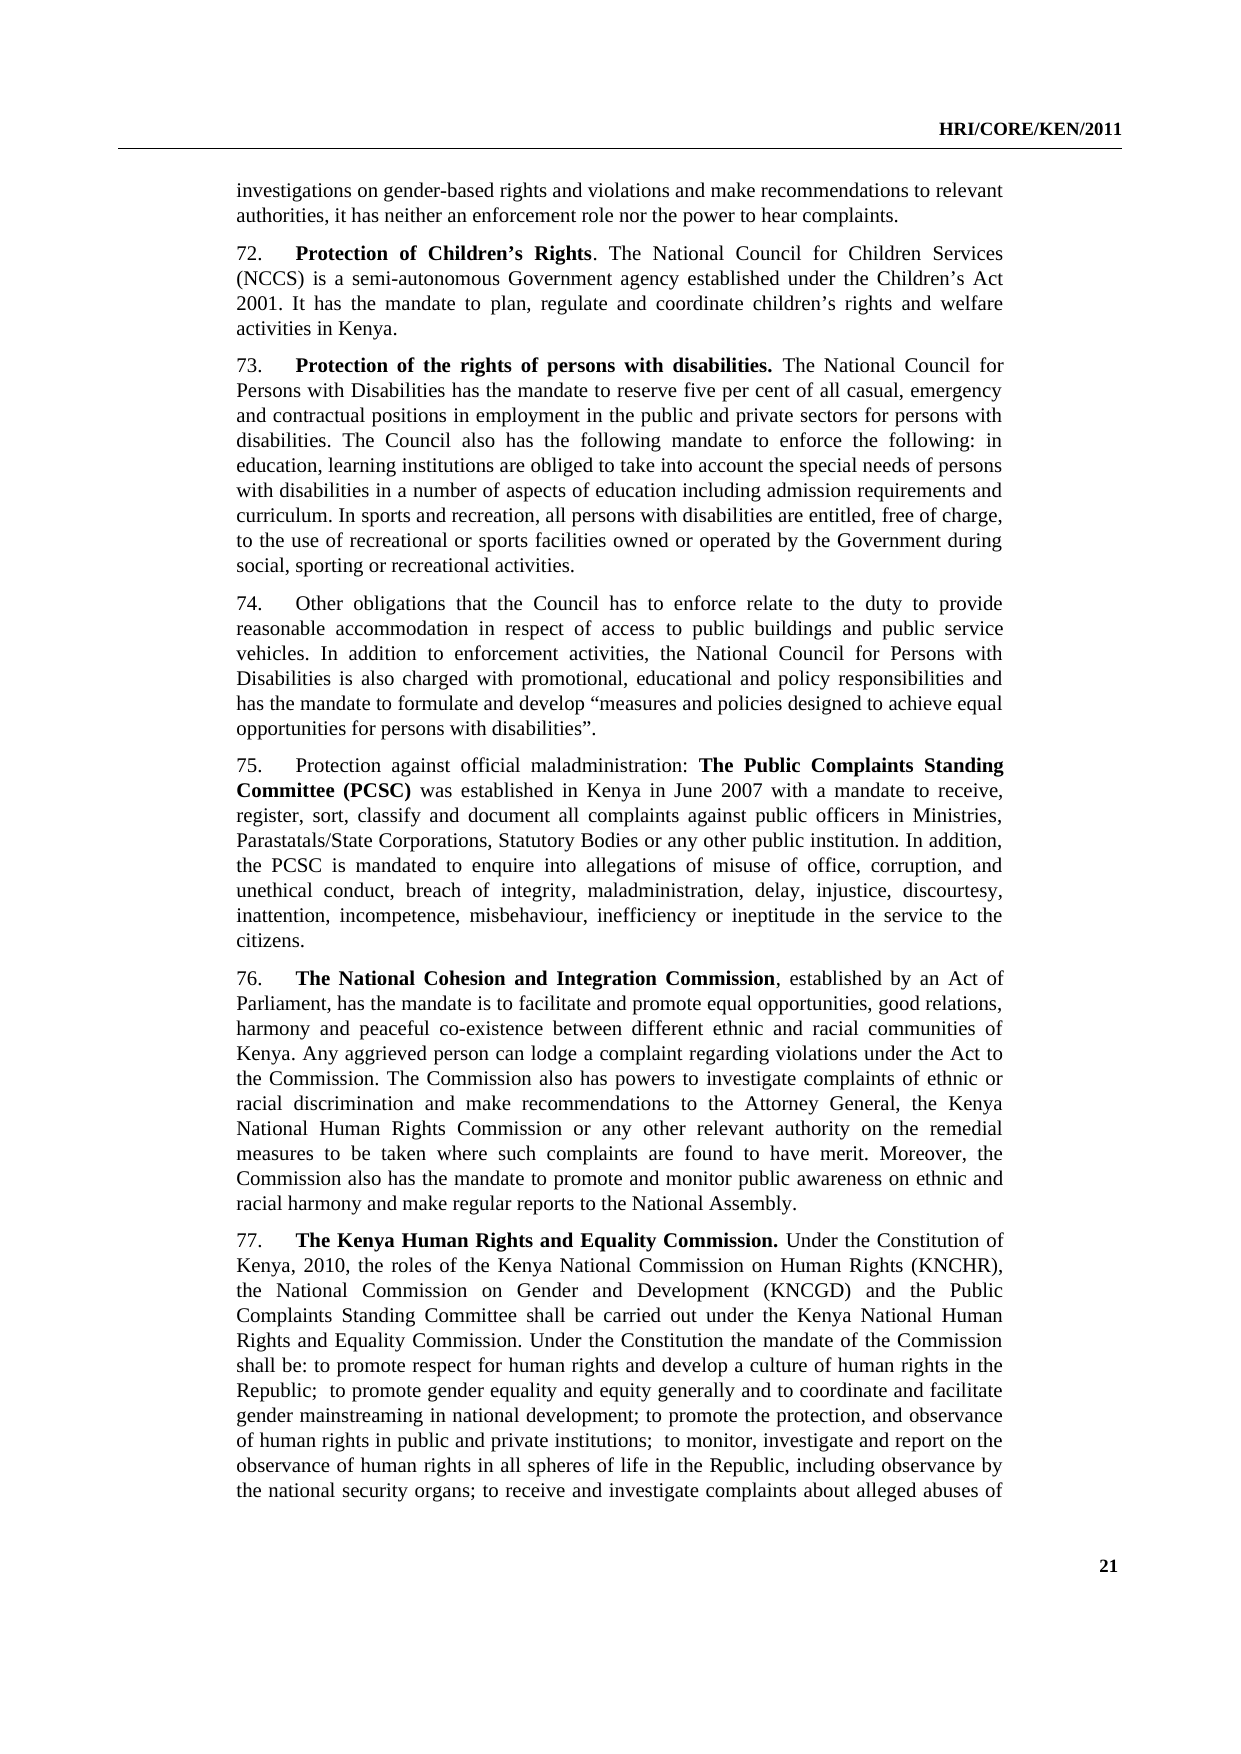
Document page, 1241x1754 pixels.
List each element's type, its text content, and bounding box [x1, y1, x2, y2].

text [236, 1227, 1004, 1502]
text 75. Protection against official maladministration: The Public Complaints Standing Committee (PCSC) was established in in June 2007 with a mandate to receive, register, sort, classify and document all complaints against public officers in Ministries, Parastatals/State Corporations, Statutory Bodies or any other public institution. In addition, the PCSC is mandated to enquire into allegations of misuse of office, corruption, and unethical conduct, breach of integrity, maladministration, delay, injustice, discourtesy, inattention, incompetence, misbehaviour, inefficiency or ineptitude in the service to the citizens. [236, 752, 1004, 952]
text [236, 177, 1004, 227]
text 73. Protection of the rights of persons with disabilities. The National Council for Persons with Disabilities has the mandate to reserve five per cent of all casual, emergency and contractual positions in employment in the public and private sectors for persons with disabilities. The Council also has the following mandate to enforce the following: in education, learning institutions are obliged to take into account the special needs of persons with disabilities in a number of aspects of education including admission requirements and curriculum. In sports and recreation, all persons with disabilities are entitled, free of charge, to the use of recreational or sports facilities owned or operated by the Government during social, sporting or recreational activities. [236, 352, 1004, 577]
text 72. Protection of Children’s Rights. The National Council for Children Services (NCCS) is a semi-autonomous Government agency established under the Children’s Act 2001. It has the mandate to plan, regulate and coordinate children’s rights and welfare activities in . [236, 240, 1004, 340]
text 76. The National Cohesion and Integration Commission, established by an Act of Parliament, has the mandate is to facilitate and promote equal opportunities, good relations, harmony and peaceful co-existence between different ethnic and racial communities of . Any aggrieved person can lodge a complaint regarding violations under the Act to the Commission. The Commission also has powers to investigate complaints of ethnic or racial discrimination and make recommendations to the Attorney General, the Kenya National Human Rights Commission or any other relevant authority on the remedial measures to be taken where such complaints are found to have merit. Moreover, the Commission also has the mandate to promote and monitor public awareness on ethnic and racial harmony and make regular reports to the National Assembly. [236, 965, 1004, 1215]
text 74. Other obligations that the Council has to enforce relate to the duty to provide reasonable accommodation in respect of access to public buildings and public service vehicles. In addition to enforcement activities, the National Council for Persons with Disabilities is also charged with promotional, educational and policy responsibilities and has the mandate to formulate and develop “measures and policies designed to achieve equal opportunities for persons with disabilities”. [236, 590, 1004, 740]
